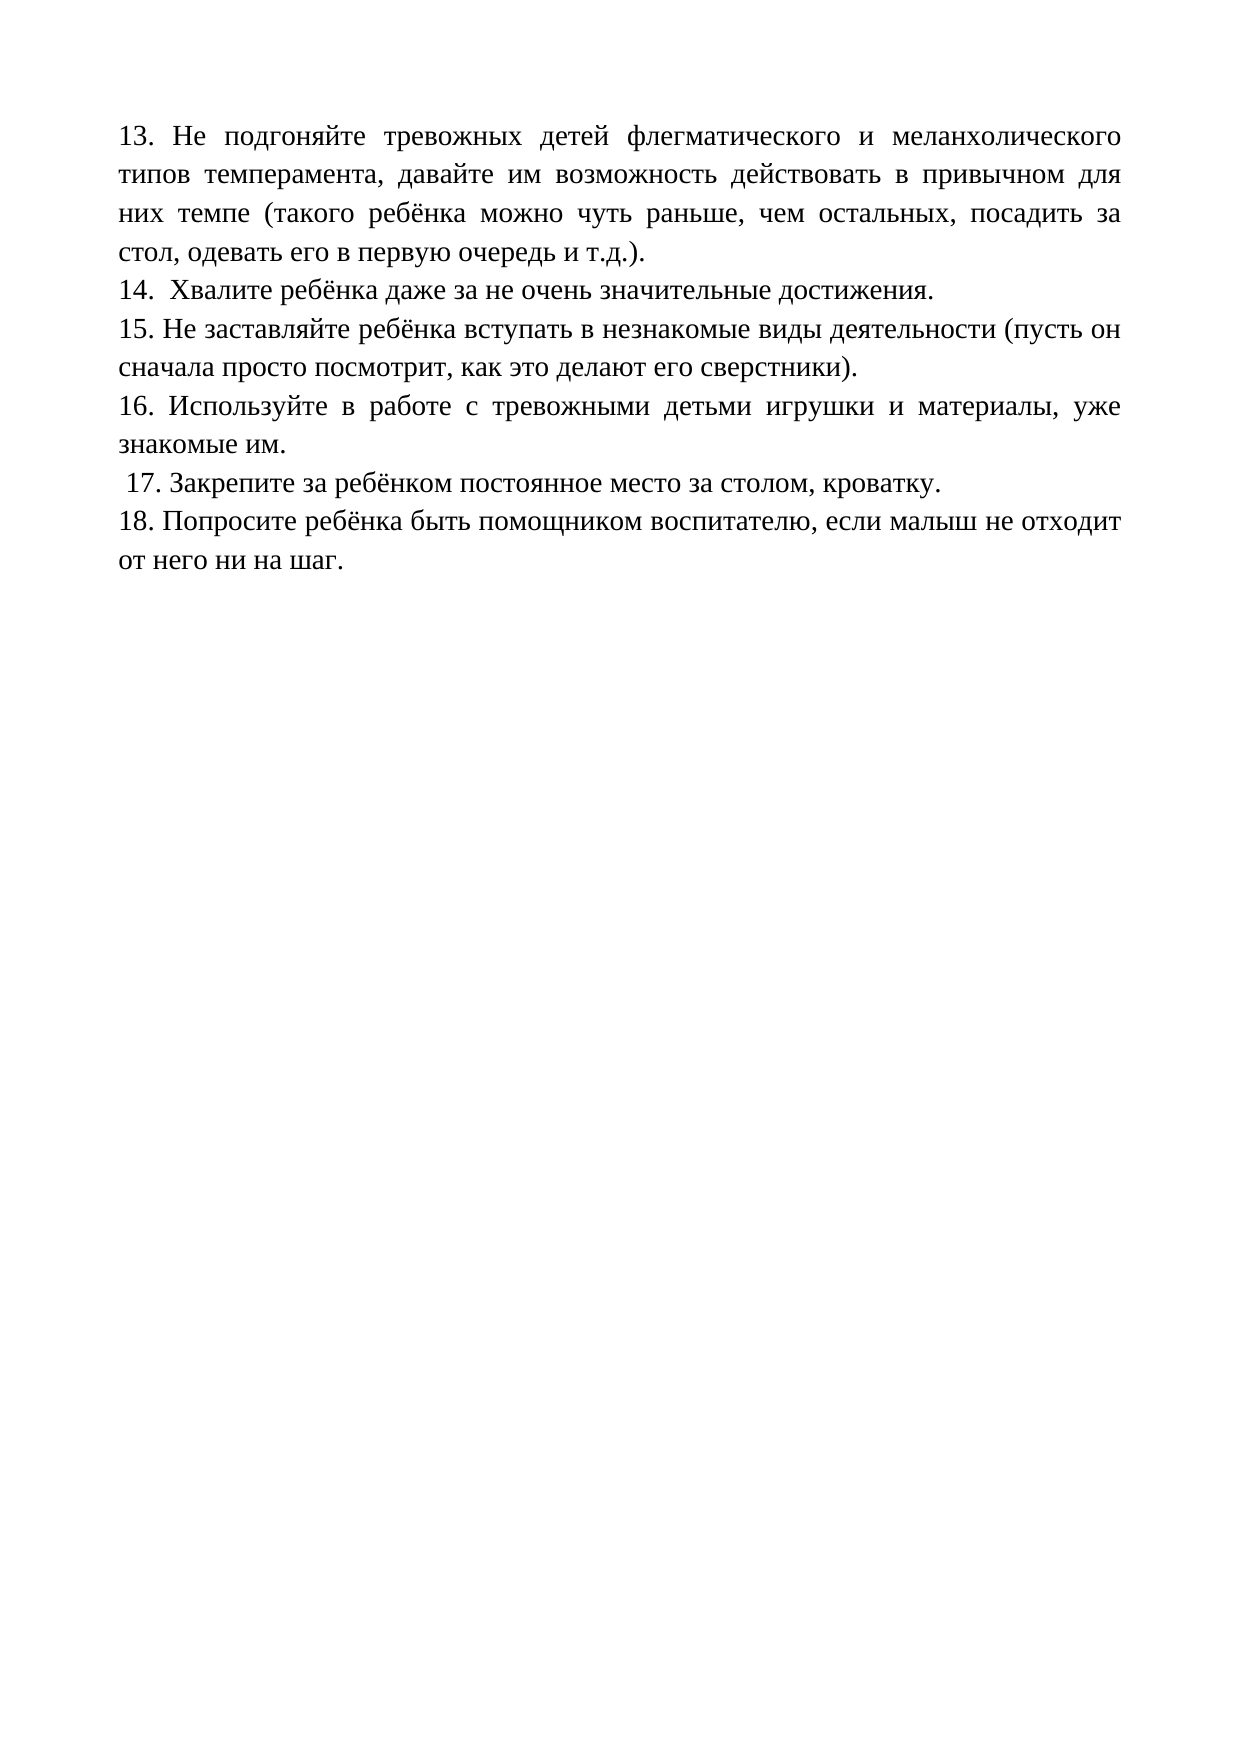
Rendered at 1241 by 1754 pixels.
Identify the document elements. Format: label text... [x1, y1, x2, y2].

text 14. Хвалите ребёнка даже за не очень значительные достижения. [118, 272, 1122, 306]
text 15. Не заставляйте ребёнка вступать в незнакомые виды деятельности (пусть он сначала просто посмотрит, как это делают его сверстники). [118, 311, 1122, 383]
text 17. Закрепите за ребёнком постоянное место за столом, кроватку. [118, 465, 1122, 498]
text 16. Используйте в работе с тревожными детьми игрушки и материалы, уже знакомые им. [118, 388, 1122, 460]
text 13. Не подгоняйте тревожных детей флегматического и меланхолического типов темперамента, давайте им возможность действовать в привычном для них темпе (такого ребёнка можно чуть раньше, чем остальных, посадить за стол, одевать его в первую очередь и т.д.). [118, 118, 1122, 267]
text 18. Попросите ребёнка быть помощником воспитателю, если малыш не отходит от него ни на шаг. [118, 503, 1122, 576]
